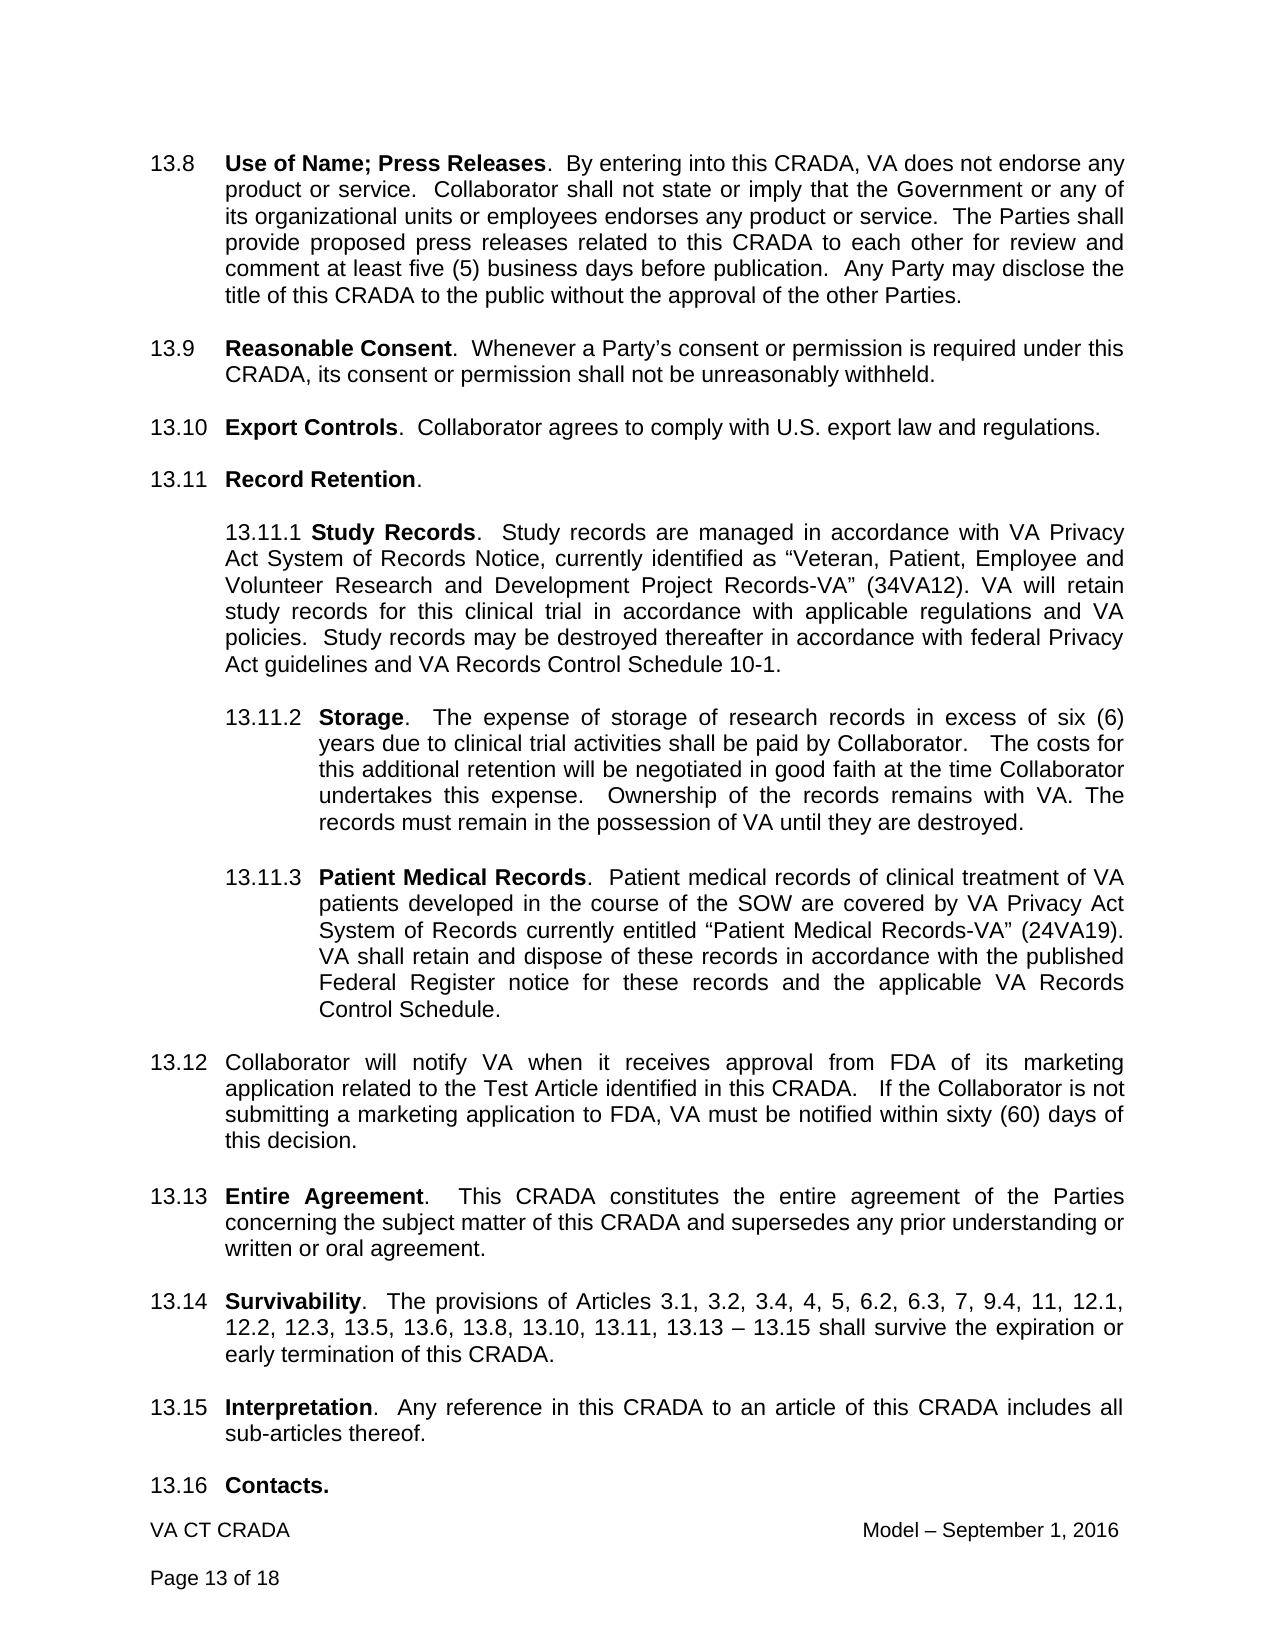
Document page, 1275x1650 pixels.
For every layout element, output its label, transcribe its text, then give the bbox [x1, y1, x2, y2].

text 13.14 Survivability. The provisions of Articles 3.1, 3.2, 3.4, 4, 5, 6.2, 6.3, 7, 9.4, 11, 12.1, 12.2, 12.3, 13.5, 13.6, 13.8, 13.10, 13.11, 13.13 – 13.15 shall survive the expiration or early termination of this CRADA. [150, 1288, 1125, 1367]
text 13.11 Record Retention. [150, 466, 1125, 493]
text 13.11.1 Study Records. Study records are managed in accordance with VA Privacy Act System of Records Notice, currently identified as “Veteran, Patient, Employee and Volunteer Research and Development Project Records-VA” (34VA12). VA will retain study records for this clinical trial in accordance with applicable regulations and VA policies. Study records may be destroyed thereafter in accordance with federal Privacy Act guidelines and VA Records Control Schedule 10-1. [225, 519, 1125, 677]
text 13.10 Export Controls. Collaborator agrees to comply with U.S. export law and regulations. [150, 413, 1125, 440]
text 13.11.2 Storage. The expense of storage of research records in excess of six (6) years due to clinical trial activities shall be paid by Collaborator. The costs for this additional retention will be negotiated in good faith at the time Collaborator undertakes this expense. Ownership of the records remains with VA. The records must remain in the possession of VA until they are destroyed. [225, 703, 1125, 835]
text 13.15 Interpretation. Any reference in this CRADA to an article of this CRADA includes all sub-articles thereof. [150, 1393, 1125, 1446]
text 13.13 Entire Agreement. This CRADA constitutes the entire agreement of the Parties concerning the subject matter of this CRADA and supersedes any prior understanding or written or oral agreement. [150, 1183, 1125, 1262]
text 13.8 Use of Name; Press Releases. By entering into this CRADA, VA does not endorse any product or service. Collaborator shall not state or imply that the Government or any of its organizational units or employees endorses any product or service. The Parties shall provide proposed press releases related to this CRADA to each other for review and comment at least five (5) business days before publication. Any Party may disclose the title of this CRADA to the public without the approval of the other Parties. [150, 150, 1125, 308]
text 13.16 Contacts. [150, 1472, 1125, 1499]
text 13.12 Collaborator will notify VA when it receives approval from FDA of its marketing application related to the Test Article identified in this CRADA. If the Collaborator is not submitting a marketing application to FDA, VA must be notified within sixty (60) days of this decision. [150, 1048, 1125, 1154]
text 13.9 Reasonable Consent. Whenever a Party’s consent or permission is required under this CRADA, its consent or permission shall not be unreasonably withheld. [150, 334, 1125, 387]
text 13.11.3 Patient Medical Records. Patient medical records of clinical treatment of VA patients developed in the course of the SOW are covered by VA Privacy Act System of Records currently entitled “Patient Medical Records-VA” (24VA19). VA shall retain and dispose of these records in accordance with the published Federal Register notice for these records and the applicable VA Records Control Schedule. [225, 864, 1125, 1022]
